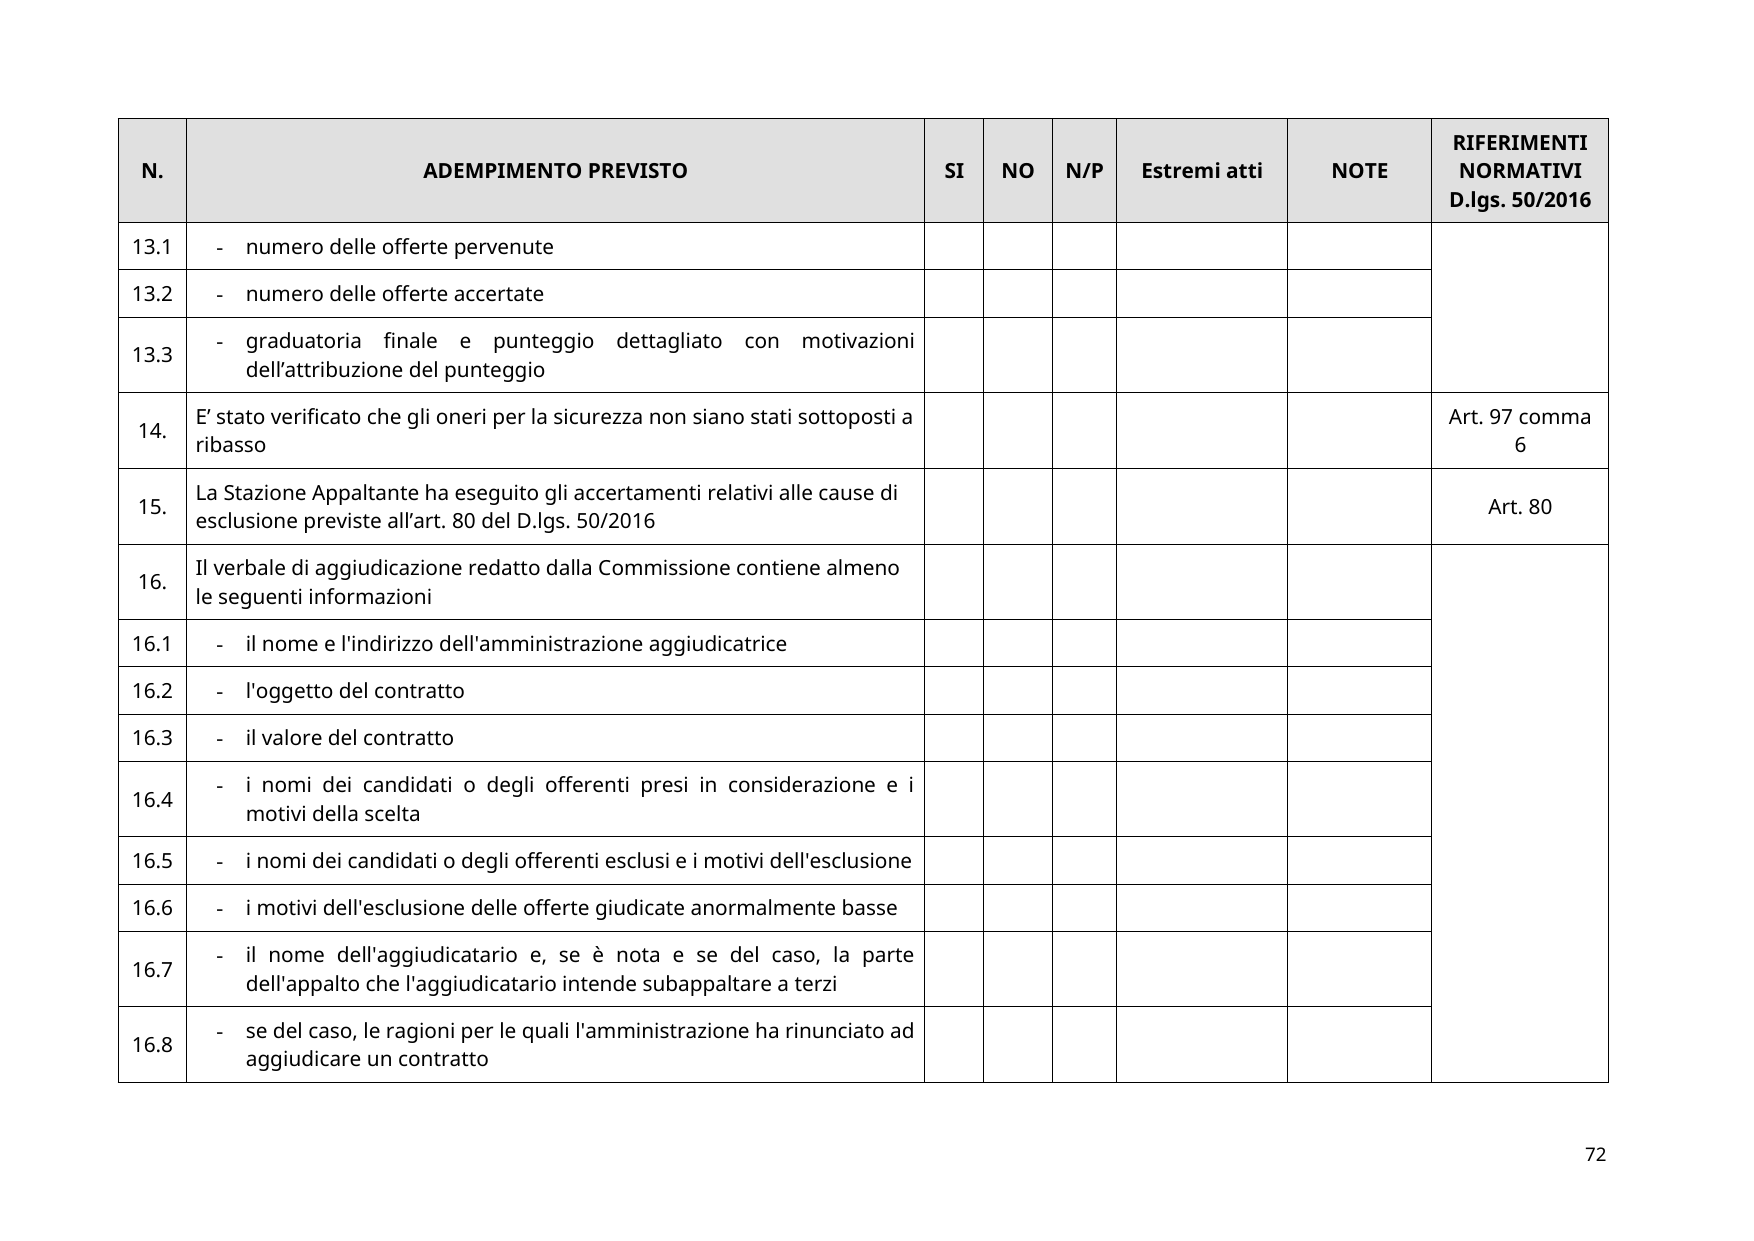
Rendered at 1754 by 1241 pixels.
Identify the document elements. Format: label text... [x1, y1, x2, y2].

table_cell [1117, 223, 1287, 269]
table_cell 13.1 [119, 223, 186, 269]
table_header NOTE [1288, 119, 1431, 222]
table_cell [925, 762, 983, 836]
table_cell [925, 393, 983, 468]
table_cell [925, 837, 983, 883]
table_cell [1117, 715, 1287, 761]
table_header NO [984, 119, 1052, 222]
table_cell [1117, 620, 1287, 666]
table_cell 16.1 [119, 620, 186, 666]
table_cell l'oggetto del contratto [187, 667, 924, 713]
table_cell 16. [119, 545, 186, 619]
table_cell [1053, 318, 1116, 392]
table_cell 16.2 [119, 667, 186, 713]
table_cell [984, 223, 1052, 269]
table_cell 16.5 [119, 837, 186, 883]
table_cell [1288, 837, 1431, 883]
table_cell 16.7 [119, 932, 186, 1006]
table_cell [1432, 545, 1608, 1082]
table_cell Il verbale di aggiudicazione redatto dalla Commissione contiene almeno le seguenti informazioni [187, 545, 924, 619]
table_cell [1117, 667, 1287, 713]
table_cell [984, 715, 1052, 761]
table_cell 16.6 [119, 885, 186, 931]
table_cell [984, 393, 1052, 468]
table_cell [984, 620, 1052, 666]
table_cell [1288, 270, 1431, 317]
table_header N/P [1053, 119, 1116, 222]
table_cell [925, 932, 983, 1006]
table_header ADEMPIMENTO PREVISTO [187, 119, 924, 222]
table_cell [1288, 223, 1431, 269]
table_cell 13.2 [119, 270, 186, 317]
table_cell [925, 469, 983, 543]
table_cell 16.8 [119, 1007, 186, 1082]
table_cell E’ stato verificato che gli oneri per la sicurezza non siano stati sottoposti a ribasso [187, 393, 924, 468]
table_cell [1288, 318, 1431, 392]
table_cell [925, 270, 983, 317]
table_cell [1053, 545, 1116, 619]
table_cell [1117, 393, 1287, 468]
table_cell [1117, 545, 1287, 619]
table_cell [1053, 620, 1116, 666]
table_cell [1053, 223, 1116, 269]
table_cell [1053, 715, 1116, 761]
table_cell [1053, 667, 1116, 713]
table_header Estremi atti [1117, 119, 1287, 222]
table_cell numero delle offerte pervenute [187, 223, 924, 269]
table_cell [925, 1007, 983, 1082]
table_cell [1053, 762, 1116, 836]
table_cell [984, 545, 1052, 619]
table_cell [1117, 1007, 1287, 1082]
table_cell [1117, 762, 1287, 836]
table_cell 16.4 [119, 762, 186, 836]
table_cell [984, 469, 1052, 543]
table_cell [1117, 837, 1287, 883]
table_cell 16.3 [119, 715, 186, 761]
table_cell [1288, 620, 1431, 666]
table_cell [984, 667, 1052, 713]
table_cell [1053, 393, 1116, 468]
table_cell [984, 270, 1052, 317]
table_cell [925, 318, 983, 392]
table_cell [1288, 762, 1431, 836]
table_cell [1117, 885, 1287, 931]
table_header SI [925, 119, 983, 222]
table_cell il valore del contratto [187, 715, 924, 761]
table_cell [925, 885, 983, 931]
table_cell [984, 837, 1052, 883]
table_cell [1117, 469, 1287, 543]
table_cell [925, 715, 983, 761]
table_cell [1053, 837, 1116, 883]
table_cell i nomi dei candidati o degli offerenti esclusi e i motivi dell'esclusione [187, 837, 924, 883]
table_cell [1288, 469, 1431, 543]
table_cell [984, 932, 1052, 1006]
table_cell se del caso, le ragioni per le quali l'amministrazione ha rinunciato ad aggiudicare un contratto [187, 1007, 924, 1082]
table_cell 14. [119, 393, 186, 468]
table_cell 13.3 [119, 318, 186, 392]
table_cell [1288, 393, 1431, 468]
table_cell 15. [119, 469, 186, 543]
table_cell [1288, 932, 1431, 1006]
table_cell [984, 885, 1052, 931]
table_cell [925, 223, 983, 269]
table_cell Art. 97 comma 6 [1432, 393, 1608, 468]
table_cell [1432, 223, 1608, 392]
table_cell [1288, 545, 1431, 619]
table_cell La Stazione Appaltante ha eseguito gli accertamenti relativi alle cause di esclusione previste all’art. 80 del D.lgs. 50/2016 [187, 469, 924, 543]
table_cell [1053, 469, 1116, 543]
table_cell [1053, 1007, 1116, 1082]
table_cell [984, 1007, 1052, 1082]
table_cell [1053, 885, 1116, 931]
table_cell il nome dell'aggiudicatario e, se è nota e se del caso, la parte dell'appalto che l'aggiudicatario intende subappaltare a terzi [187, 932, 924, 1006]
table_cell [925, 667, 983, 713]
table_cell [1288, 667, 1431, 713]
table_cell i nomi dei candidati o degli offerenti presi in considerazione e i motivi della scelta [187, 762, 924, 836]
table_cell Art. 80 [1432, 469, 1608, 543]
table_cell il nome e l'indirizzo dell'amministrazione aggiudicatrice [187, 620, 924, 666]
table_cell [1117, 318, 1287, 392]
table_cell [984, 762, 1052, 836]
table_header N. [119, 119, 186, 222]
table_cell [925, 620, 983, 666]
table_cell [925, 545, 983, 619]
table_header RIFERIMENTI NORMATIVI D.lgs. 50/2016 [1432, 119, 1608, 222]
table_cell [1288, 715, 1431, 761]
table_cell [1288, 1007, 1431, 1082]
table_cell [1053, 932, 1116, 1006]
table_cell [1288, 885, 1431, 931]
table_cell [1117, 932, 1287, 1006]
table_cell [984, 318, 1052, 392]
table_cell graduatoria finale e punteggio dettagliato con motivazioni dell’attribuzione del punteggio [187, 318, 924, 392]
table_cell numero delle offerte accertate [187, 270, 924, 317]
table_cell i motivi dell'esclusione delle offerte giudicate anormalmente basse [187, 885, 924, 931]
table_cell [1053, 270, 1116, 317]
table_cell [1117, 270, 1287, 317]
